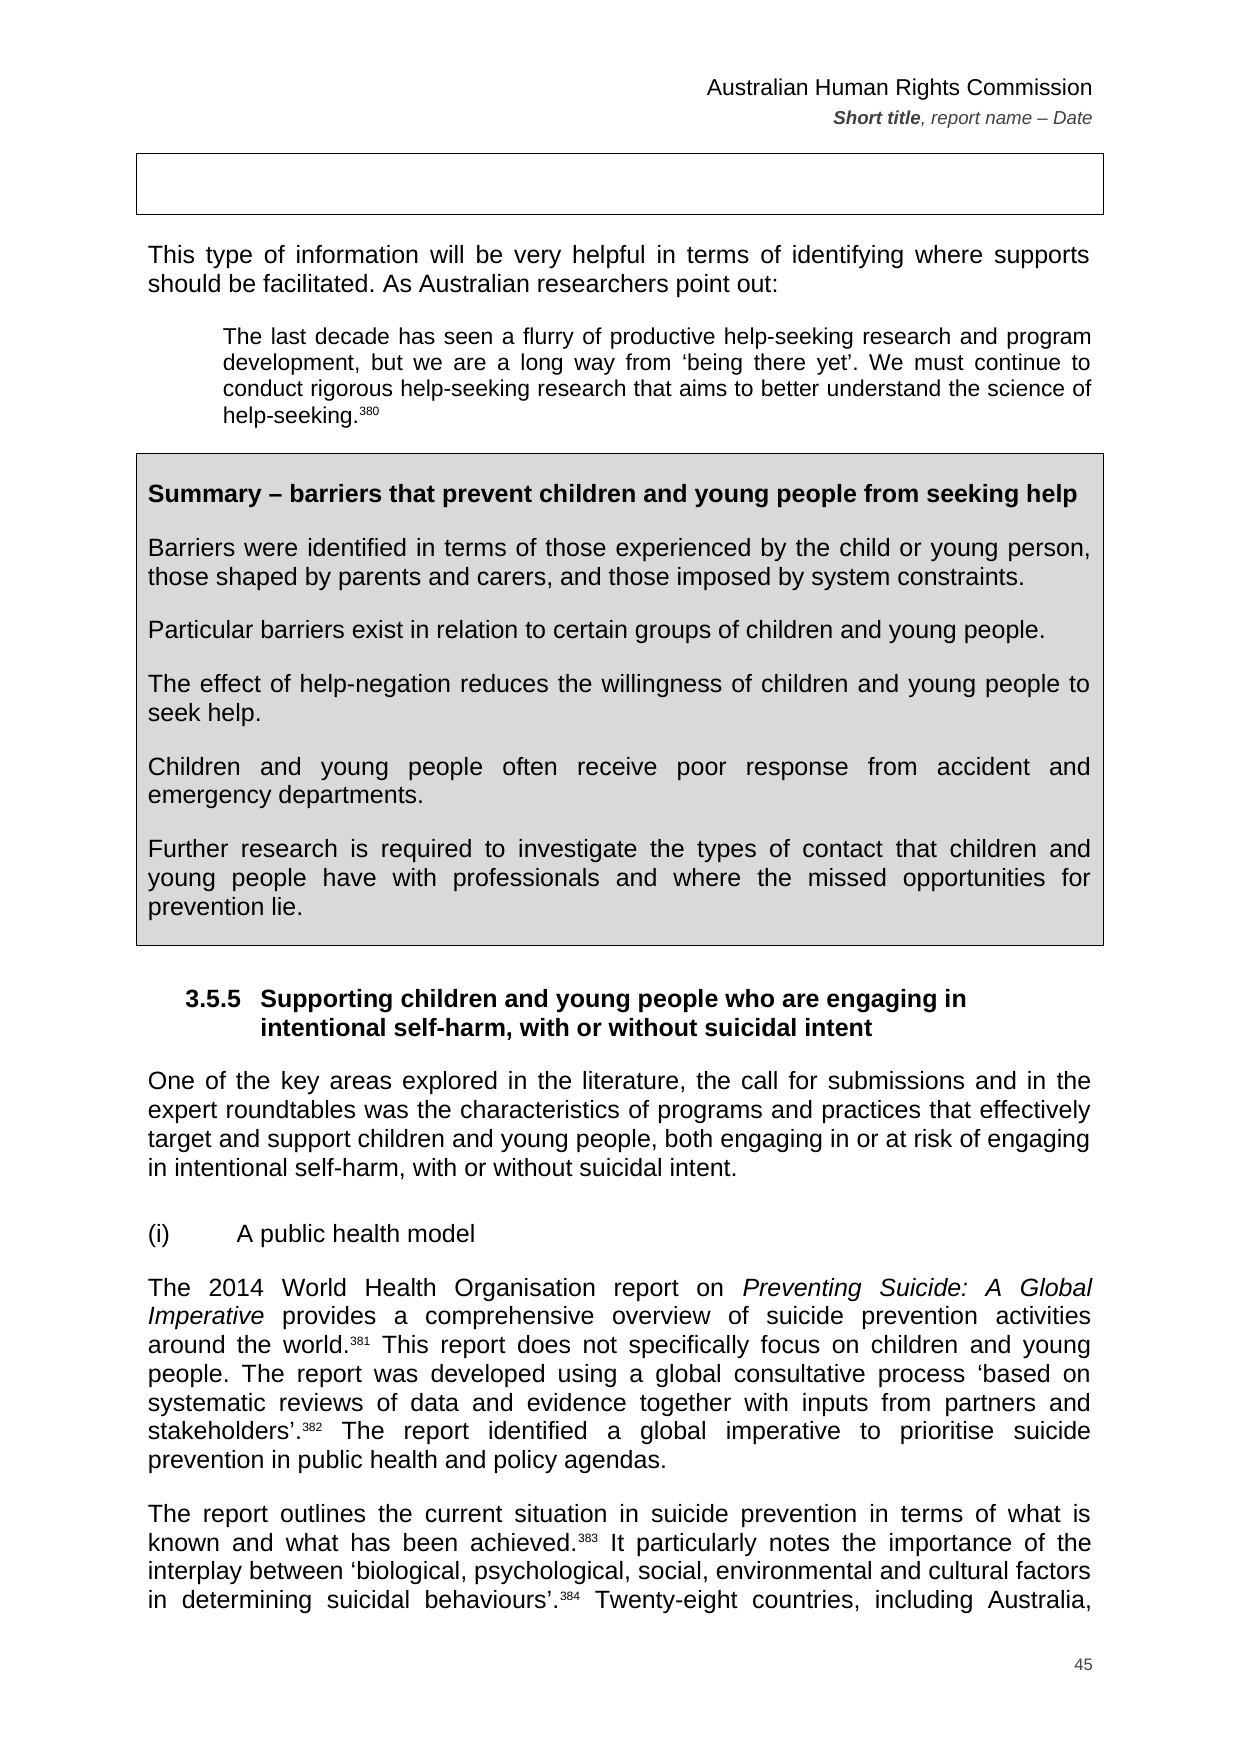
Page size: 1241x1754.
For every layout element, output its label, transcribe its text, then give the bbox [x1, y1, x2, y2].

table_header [137, 154, 1103, 214]
text This type of information will be very helpful in terms of identifying where supports should be facilitated. As Australian researchers point out: [148, 240, 1092, 298]
text The 2014 World Health Organisation report on Preventing Suicide: A Global Imperative provides a comprehensive overview of suicide prevention activities around the world. This report does not specifically focus on children and young people. The report was developed using a global consultative process ‘based on systematic reviews of data and evidence together with inputs from partners and stakeholders’. The report identified a global imperative to prioritise suicide prevention in public health and policy agendas. [148, 1273, 1092, 1474]
text The last decade has seen a flurry of productive help-seeking research and program development, but we are a long way from ‘being there yet’. We must continue to conduct rigorous help-seeking research that aims to better understand the science of help-seeking. [223, 323, 1092, 428]
text One of the key areas explored in the literature, the call for submissions and in the expert roundtables was the characteristics of programs and practices that effectively target and support children and young people, both engaging in or at risk of engaging in intentional self-harm, with or without suicidal intent. [148, 1066, 1092, 1181]
table_header Summary – barriers that prevent children and young people from seeking help Barriers were identified in terms of those experienced by the child or young person, those shaped by parents and carers, and those imposed by system constraints. Particular barriers exist in relation to certain groups of children and young people. The effect of help-negation reduces the willingness of children and young people to seek help. Children and young people often receive poor response from accident and emergency departments. Further research is required to investigate the types of contact that children and young people have with professionals and where the missed opportunities for prevention lie. [137, 454, 1103, 945]
subtitle Supporting children and young people who are engaging in intentional self-harm, with or without suicidal intent [185, 984, 1092, 1041]
subtitle A public health model [148, 1219, 1092, 1248]
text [148, 1499, 1092, 1614]
